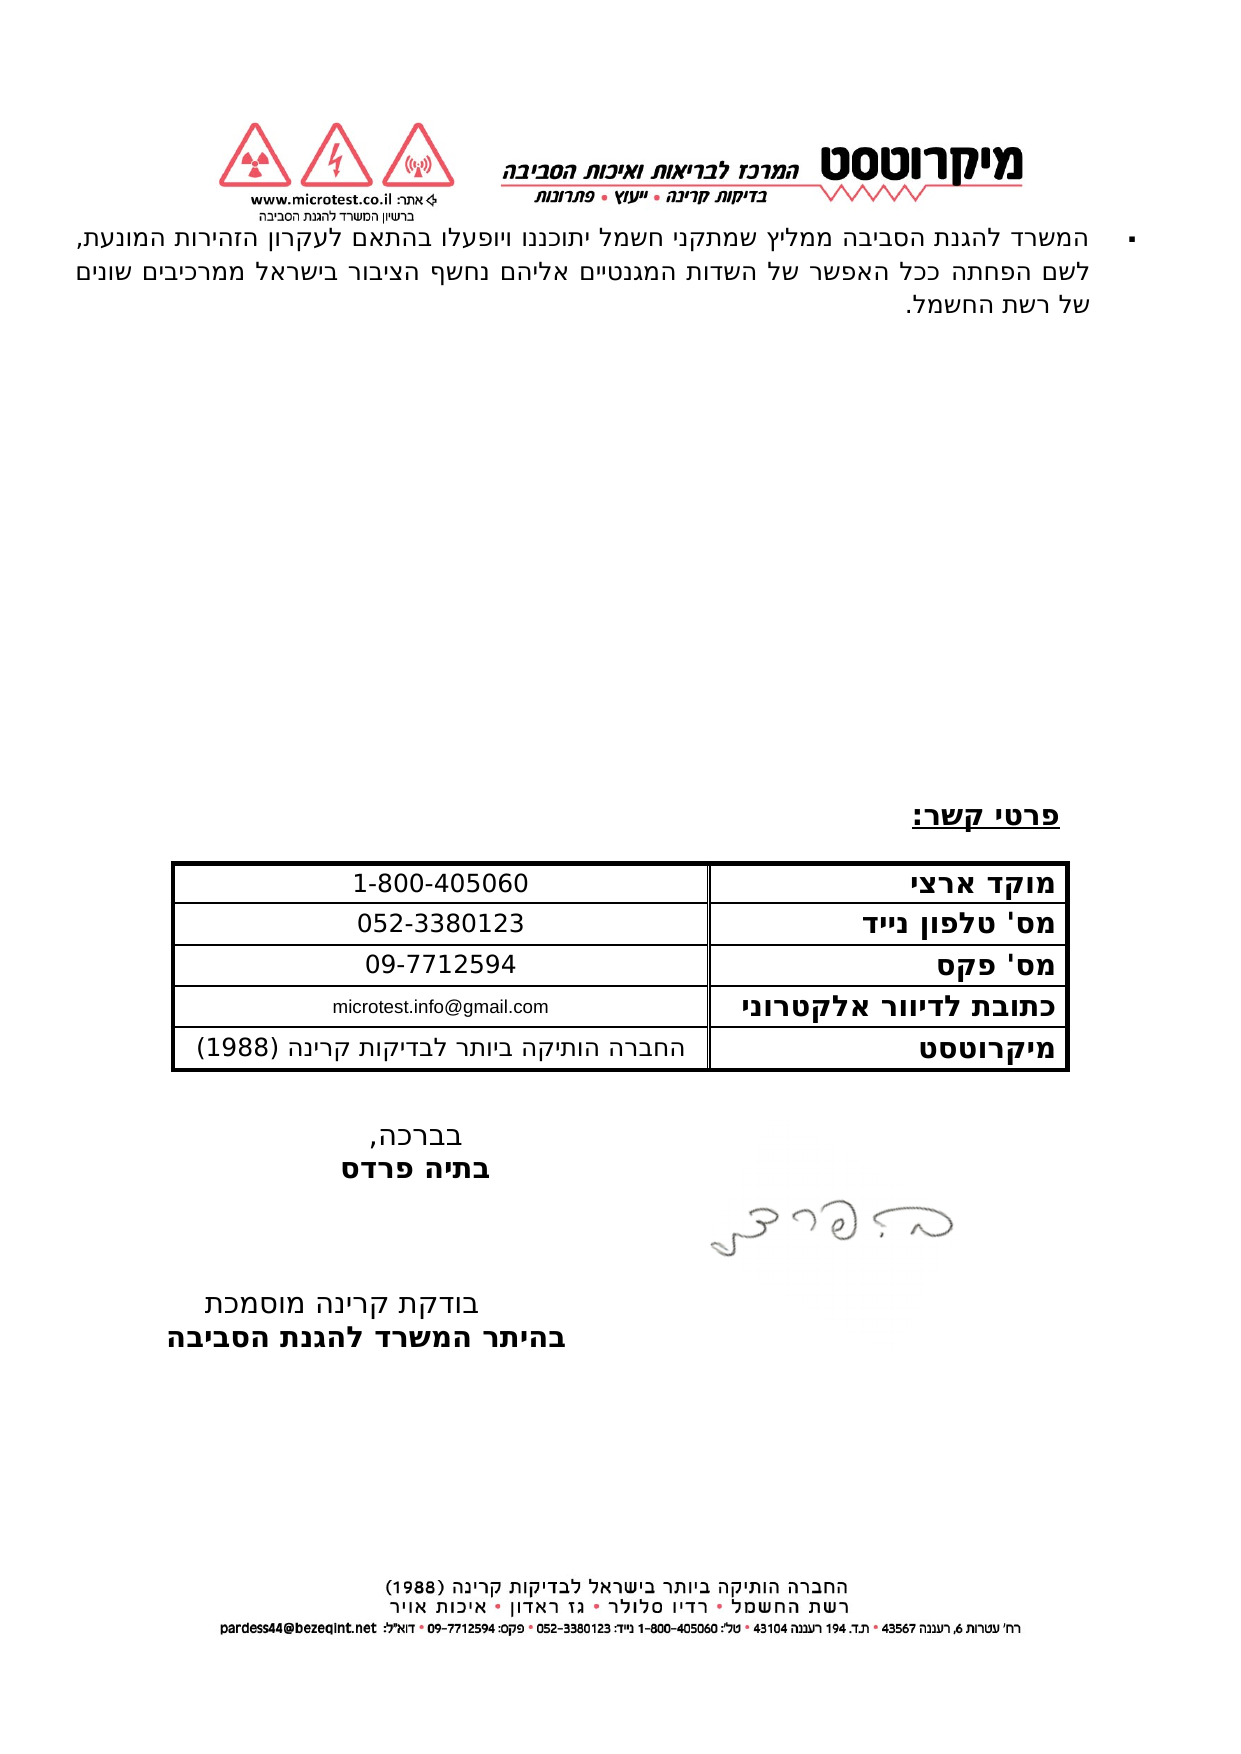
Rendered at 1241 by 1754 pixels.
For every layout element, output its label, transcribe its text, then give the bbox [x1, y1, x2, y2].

table_cell 052-3380123 [175, 904, 707, 943]
table_cell מיקרוטסט [711, 1028, 1065, 1068]
list המשרד להגנת הסביבה ממליץ שמתקני חשמל יתוכננו ויופעלו בהתאם לעקרון הזהירות המונעת, לשם הפחתה ככל האפשר של השדות המגנטיים אליהם נחשף הציבור בישראל ממרכיבים שונים של רשת החשמל. [75, 223, 1128, 319]
table_cell החברה הותיקה ביותר לבדיקות קרינה (1988) [175, 1028, 707, 1068]
text בהיתר המשרד להגנת הסביבה [75, 1321, 1165, 1355]
table_cell מס' פקס [711, 946, 1065, 985]
picture [187, 97, 1053, 224]
list פרטי קשר: [75, 798, 1090, 832]
table_header מוקד ארצי [711, 866, 1065, 902]
picture [187, 1574, 1053, 1681]
text בתיה פרדס [75, 1152, 565, 1186]
table_header 1-800-405060 [175, 866, 707, 902]
table_cell כתובת לדיוור אלקטרוני [711, 987, 1065, 1026]
table_cell 09-7712594 [175, 946, 707, 985]
table_cell מס' טלפון נייד [711, 904, 1065, 943]
table_cell microtest.info@gmail.com [175, 987, 707, 1026]
text בברכה, [75, 1118, 565, 1152]
text בודקת קרינה מוסמכת [75, 1287, 1165, 1321]
